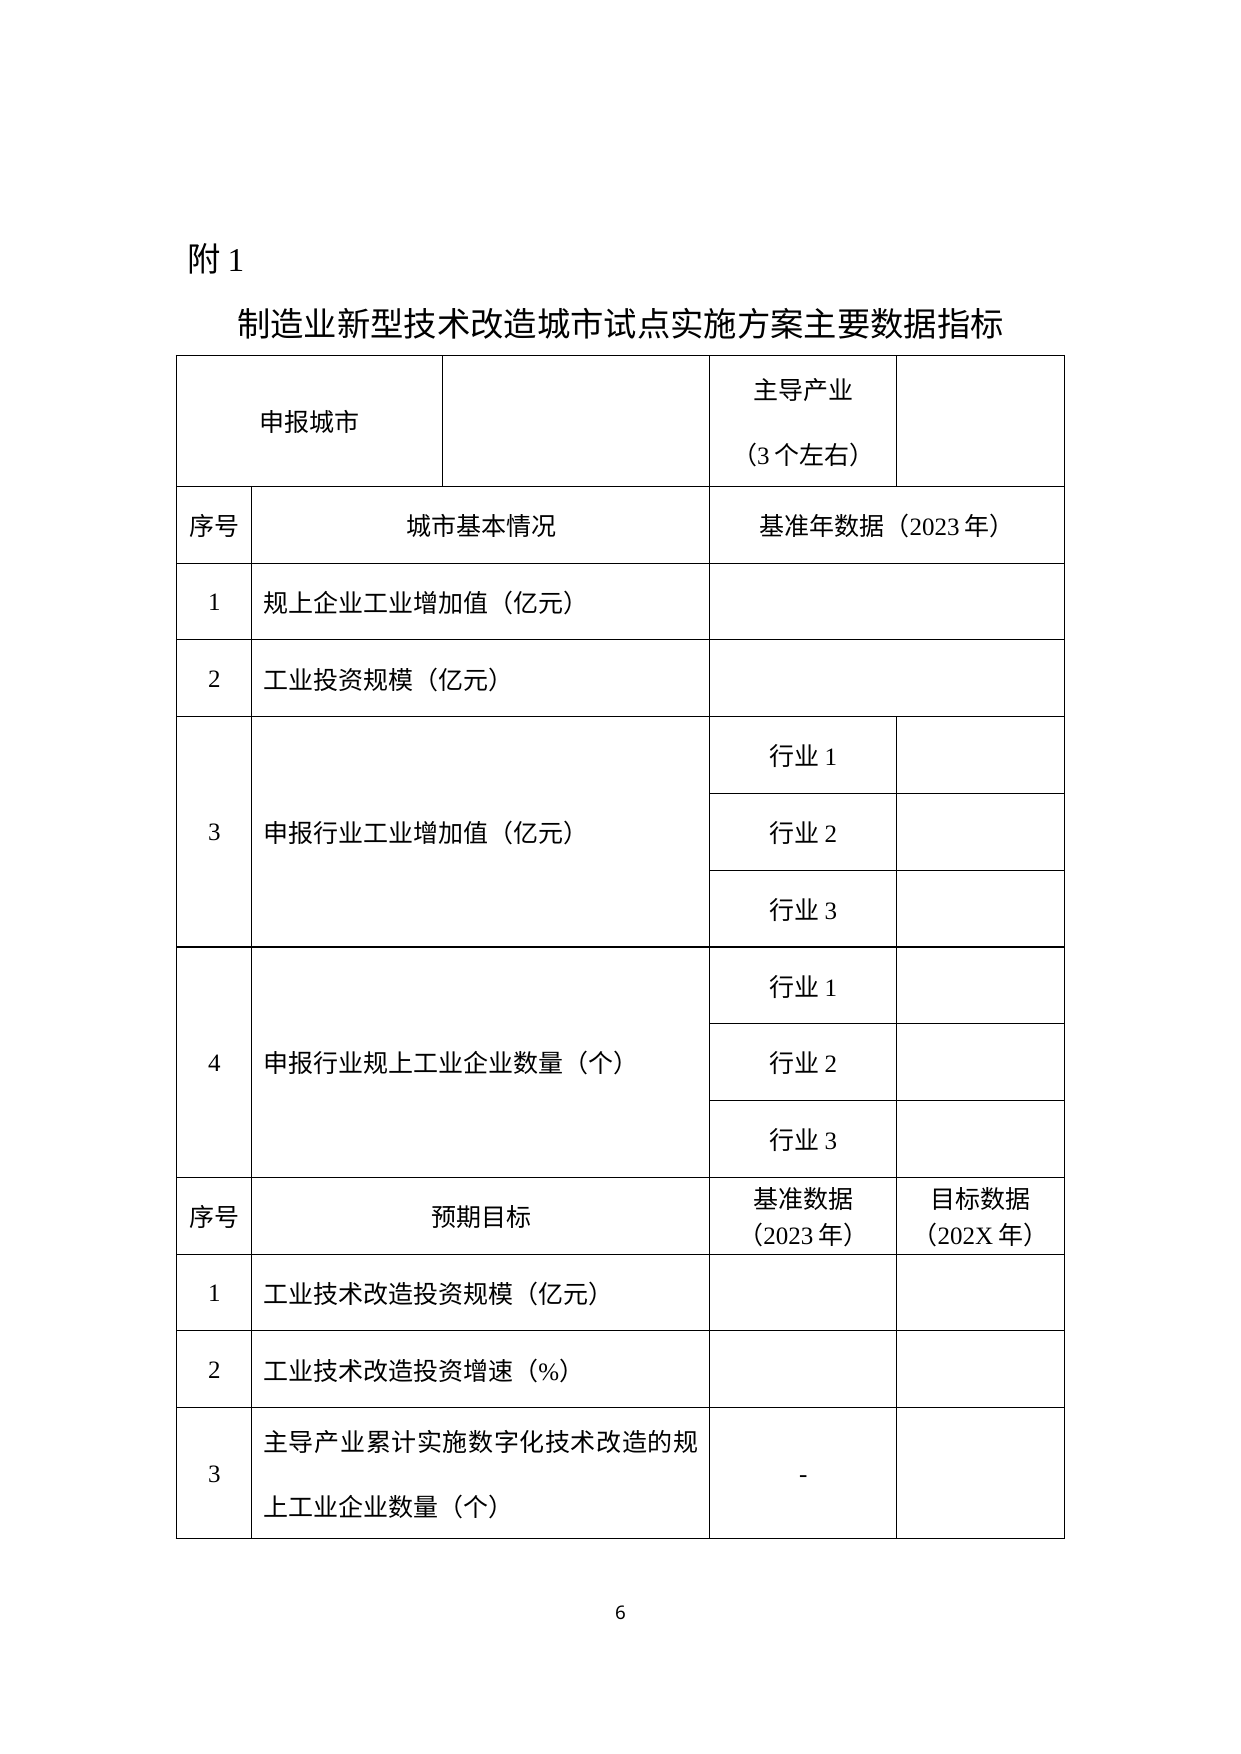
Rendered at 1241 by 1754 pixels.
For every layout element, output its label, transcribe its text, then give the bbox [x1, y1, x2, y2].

table_header [897, 356, 1064, 486]
table_cell 申报行业规上工业企业数量（个） [252, 948, 709, 1177]
table_cell [897, 871, 1064, 946]
table_cell 2 [177, 1331, 251, 1407]
table_cell 序号 [177, 487, 251, 563]
table_cell 4 [177, 948, 251, 1177]
table_cell [710, 1331, 896, 1407]
table_header [443, 356, 709, 486]
table_cell [710, 1255, 896, 1330]
table_cell 申报行业工业增加值（亿元） [252, 717, 709, 946]
table_cell 3 [177, 717, 251, 946]
table_cell [897, 794, 1064, 870]
table_cell 基准数据 （2023年） [710, 1178, 896, 1253]
table_cell [897, 1101, 1064, 1177]
table_cell [897, 717, 1064, 793]
table_cell 行业1 [710, 717, 896, 793]
table_cell 基准年数据（2023年） [710, 487, 1064, 563]
table_header 申报城市 [177, 356, 442, 486]
table_cell 主导产业累计实施数字化技术改造的规上工业企业数量（个） [252, 1408, 709, 1538]
table_cell 工业技术改造投资规模（亿元） [252, 1255, 709, 1330]
table_cell 行业3 [710, 871, 896, 946]
table_cell 3 [177, 1408, 251, 1538]
table_cell 行业1 [710, 948, 896, 1023]
table_cell 行业3 [710, 1101, 896, 1177]
table_cell [897, 948, 1064, 1023]
table_cell 城市基本情况 [252, 487, 709, 563]
table_cell [710, 564, 1064, 639]
table_cell 目标数据 （202X年） [897, 1178, 1064, 1253]
table_cell [897, 1024, 1064, 1100]
table_cell 工业投资规模（亿元） [252, 640, 709, 716]
table_cell 1 [177, 1255, 251, 1330]
table_cell 预期目标 [252, 1178, 709, 1253]
table_cell [897, 1255, 1064, 1330]
text 附1 [187, 225, 1053, 290]
table_cell [710, 640, 1064, 716]
table_cell 2 [177, 640, 251, 716]
table_header 主导产业 （3个左右） [710, 356, 896, 486]
table_cell [897, 1331, 1064, 1407]
table_cell 行业2 [710, 1024, 896, 1100]
table_cell 1 [177, 564, 251, 639]
table_cell 工业技术改造投资增速（%） [252, 1331, 709, 1407]
table_cell - [710, 1408, 896, 1538]
table_cell 行业2 [710, 794, 896, 870]
table_cell 规上企业工业增加值（亿元） [252, 564, 709, 639]
table_cell [897, 1408, 1064, 1538]
text 制造业新型技术改造城市试点实施方案主要数据指标 [187, 290, 1053, 355]
table_cell 序号 [177, 1178, 251, 1253]
